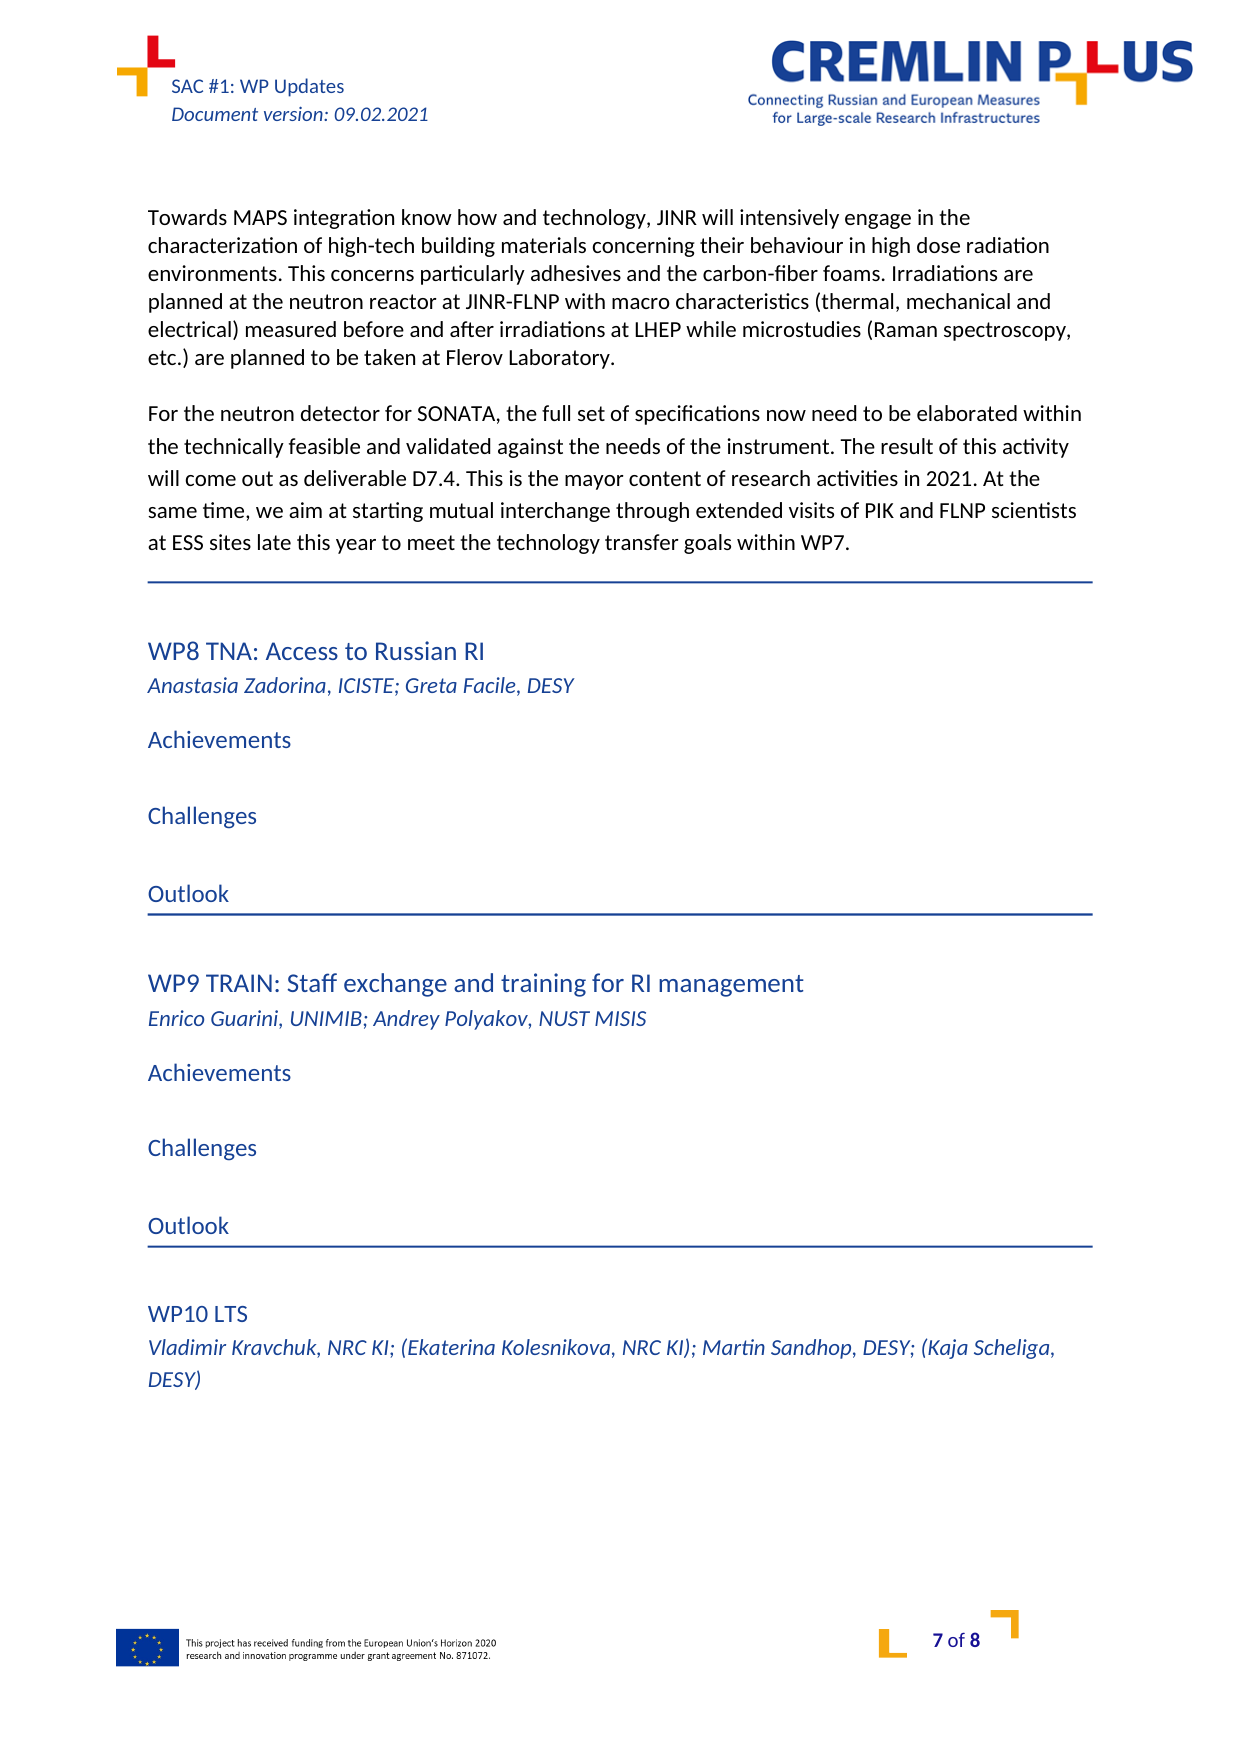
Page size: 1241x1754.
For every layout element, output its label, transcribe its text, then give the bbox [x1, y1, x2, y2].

text WP9 TRAIN: Staff exchange and training for RI management Enrico Guarini, UNIMIB; Andrey Polyakov, NUST MISIS [148, 966, 1093, 1032]
subtitle Challenges [148, 1132, 1093, 1163]
picture [115, 1628, 500, 1667]
text Towards MAPS integration know how and technology, JINR will intensively engage in the characterization of high-tech building materials concerning their behaviour in high dose radiation environments. This concerns particularly adhesives and the carbon-fiber foams. Irradiations are planned at the neutron reactor at JINR-FLNP with macro characteristics (thermal, mechanical and [148, 203, 1093, 316]
subtitle Achievements [148, 1057, 1093, 1087]
subtitle Achievements [148, 724, 1093, 755]
picture [747, 40, 1194, 127]
text For the neutron detector for SONATA, the full set of specifications now need to be elaborated within the technically feasible and validated against the needs of the instrument. The result of this activity will come out as deliverable D7.4. This is the mayor content of research activities in 2021. At the same time, we aim at starting mutual interchange through extended visits of PIK and FLNP scientists at ESS sites late this year to meet the technology transfer goals within WP7. [148, 399, 1093, 556]
subtitle Outlook [148, 1211, 1093, 1241]
picture [990, 1610, 1019, 1639]
subtitle Outlook [148, 878, 1093, 909]
subtitle Challenges [148, 800, 1093, 831]
list WP10 LTS Vladimir Kravchuk, NRC KI; (Ekaterina Kolesnikova, NRC KI); Martin Sandhop, DESY; (Kaja Scheliga, DESY) [148, 1298, 1093, 1393]
text WP8 TNA: Access to Russian RI Anastasia Zadorina, ICISTE; Greta Facile, DESY [148, 634, 1093, 699]
text electrical) measured before and after irradiations at LHEP while microstudies (Raman spectroscopy, etc.) are planned to be taken at Flerov Laboratory. [148, 316, 1093, 372]
picture [115, 35, 175, 95]
picture [878, 1629, 907, 1658]
